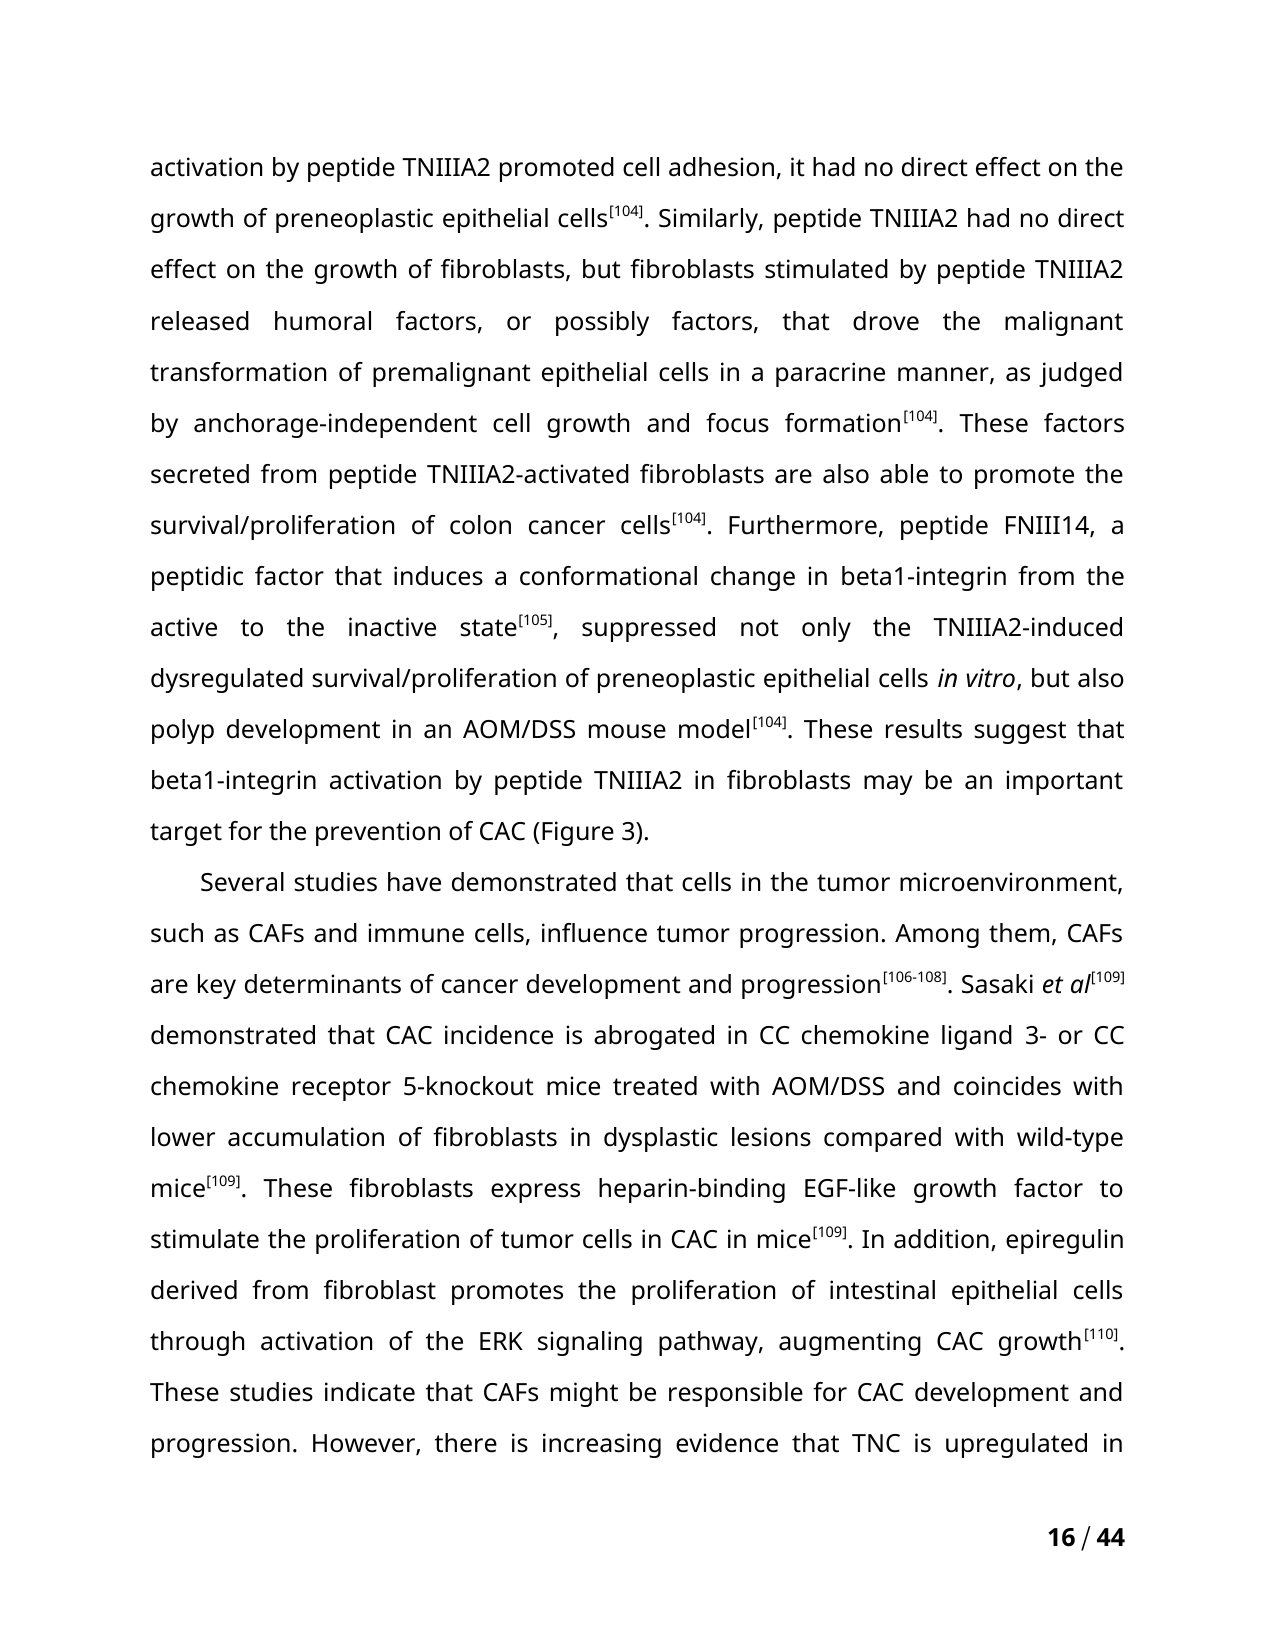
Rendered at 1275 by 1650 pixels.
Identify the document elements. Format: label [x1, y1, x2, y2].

text [150, 150, 1125, 848]
text [150, 864, 1125, 1460]
